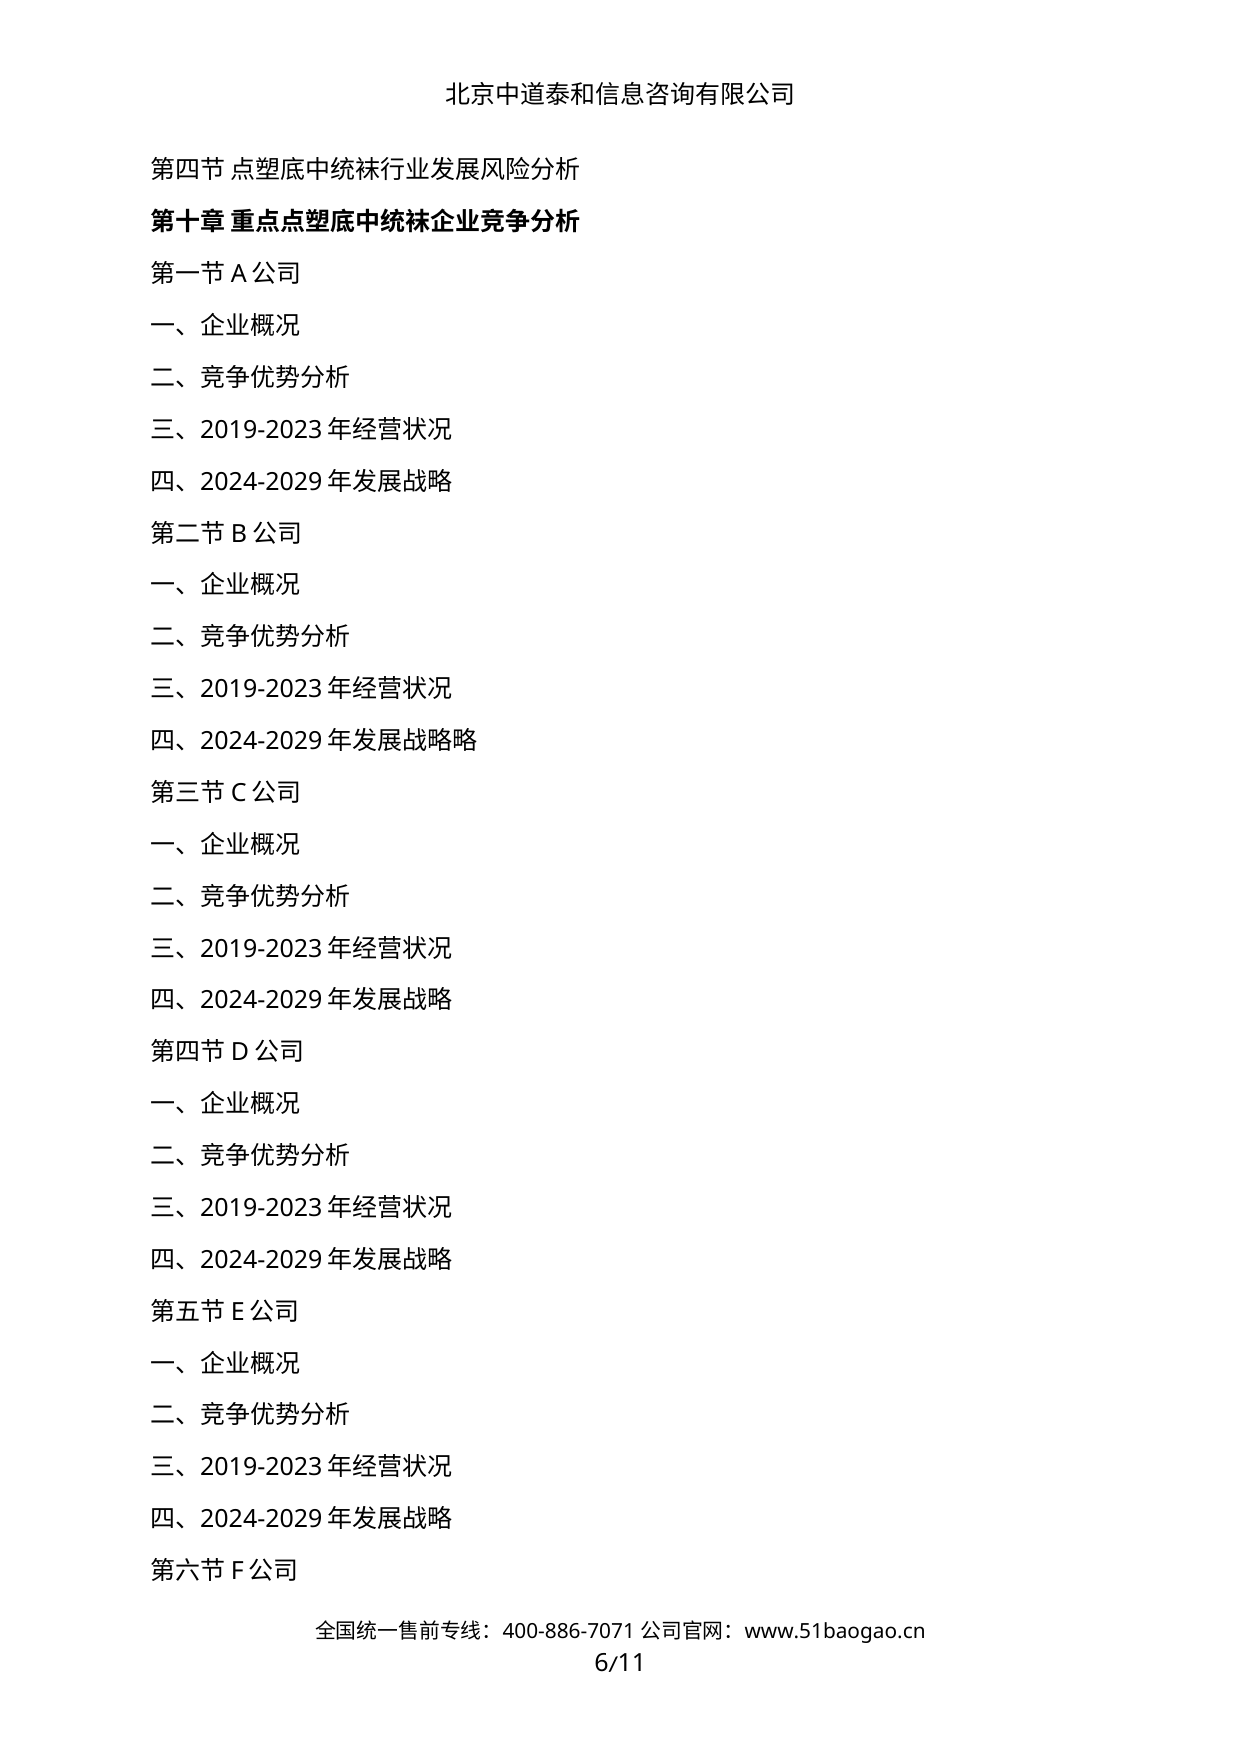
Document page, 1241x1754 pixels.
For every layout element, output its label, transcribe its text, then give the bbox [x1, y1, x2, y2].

text 第五节 E公司 [150, 1291, 1090, 1327]
text 四、2024-2029年发展战略略 [150, 721, 1090, 757]
text 四、2024-2029年发展战略 [150, 980, 1090, 1016]
text 一、企业概况 [150, 565, 1090, 601]
text 四、2024-2029年发展战略 [150, 1499, 1090, 1535]
text 一、企业概况 [150, 1084, 1090, 1120]
text 第一节 A公司 [150, 254, 1090, 290]
text 第二节 B公司 [150, 513, 1090, 549]
text 第十章 重点点塑底中统袜企业竞争分析 [150, 202, 1090, 238]
text 二、竞争优势分析 [150, 617, 1090, 653]
text 三、2019-2023年经营状况 [150, 669, 1090, 705]
text 四、2024-2029年发展战略 [150, 461, 1090, 497]
text 第四节 点塑底中统袜行业发展风险分析 [150, 150, 1090, 186]
text 一、企业概况 [150, 306, 1090, 342]
text 三、2019-2023年经营状况 [150, 409, 1090, 446]
text 第三节 C公司 [150, 772, 1090, 809]
text 一、企业概况 [150, 824, 1090, 861]
text 第四节 D公司 [150, 1032, 1090, 1068]
text 三、2019-2023年经营状况 [150, 1187, 1090, 1224]
text 二、竞争优势分析 [150, 357, 1090, 394]
text 二、竞争优势分析 [150, 1395, 1090, 1431]
text 二、竞争优势分析 [150, 1136, 1090, 1172]
text 四、2024-2029年发展战略 [150, 1239, 1090, 1276]
text 三、2019-2023年经营状况 [150, 928, 1090, 964]
text 三、2019-2023年经营状况 [150, 1447, 1090, 1483]
text 一、企业概况 [150, 1343, 1090, 1379]
text 第六节 F公司 [150, 1551, 1090, 1587]
text 二、竞争优势分析 [150, 876, 1090, 912]
